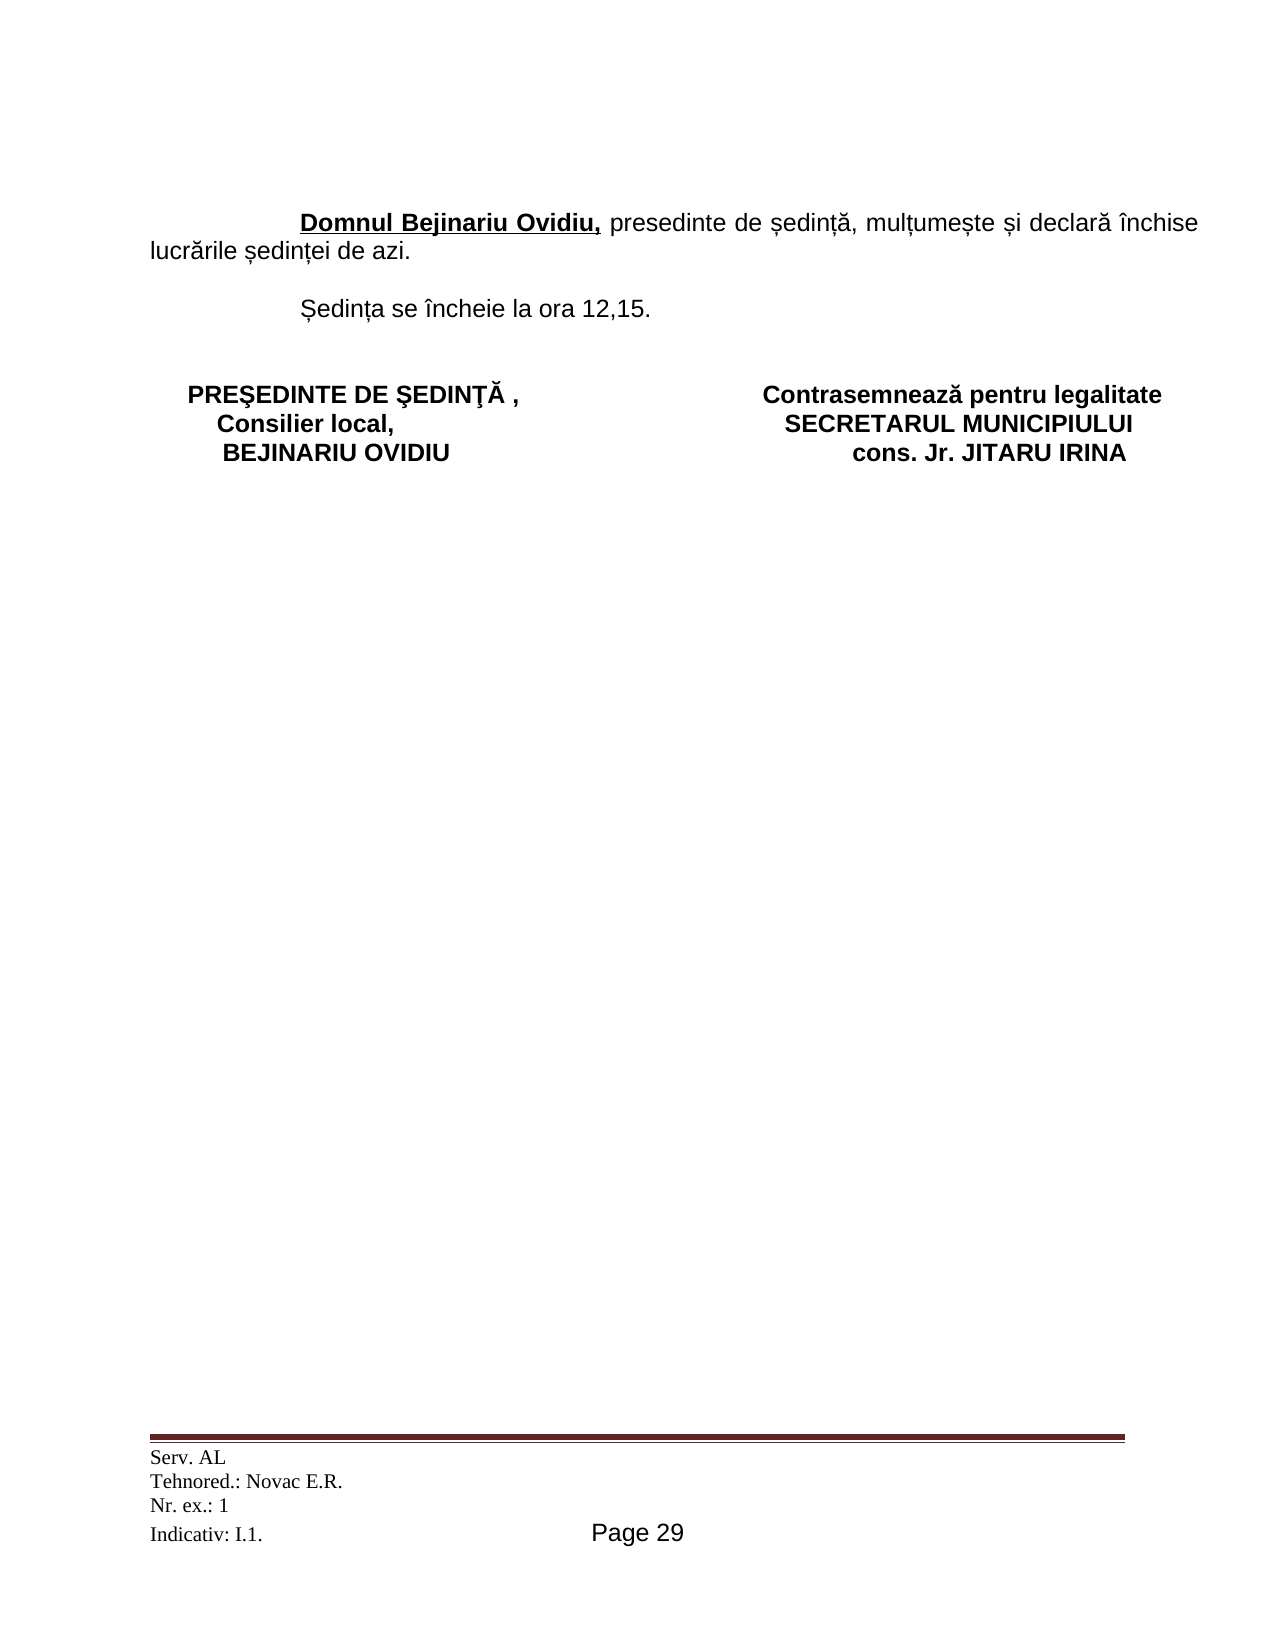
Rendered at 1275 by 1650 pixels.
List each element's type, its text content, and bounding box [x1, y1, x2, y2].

text Domnul Bejinariu Ovidiu, presedinte de ședință, mulțumește și declară închise lucrările ședinței de azi. [150, 207, 1200, 265]
text Ședința se încheie la ora 12,15. [150, 294, 1200, 322]
text Consilier local, SECRETARUL MUNICIPIULUI [150, 409, 1200, 437]
text BEJINARIU OVIDIU cons. Jr. JITARU IRINA [150, 437, 1200, 466]
text PREŞEDINTE DE ŞEDINŢĂ , Contrasemnează pentru legalitate [150, 380, 1200, 409]
